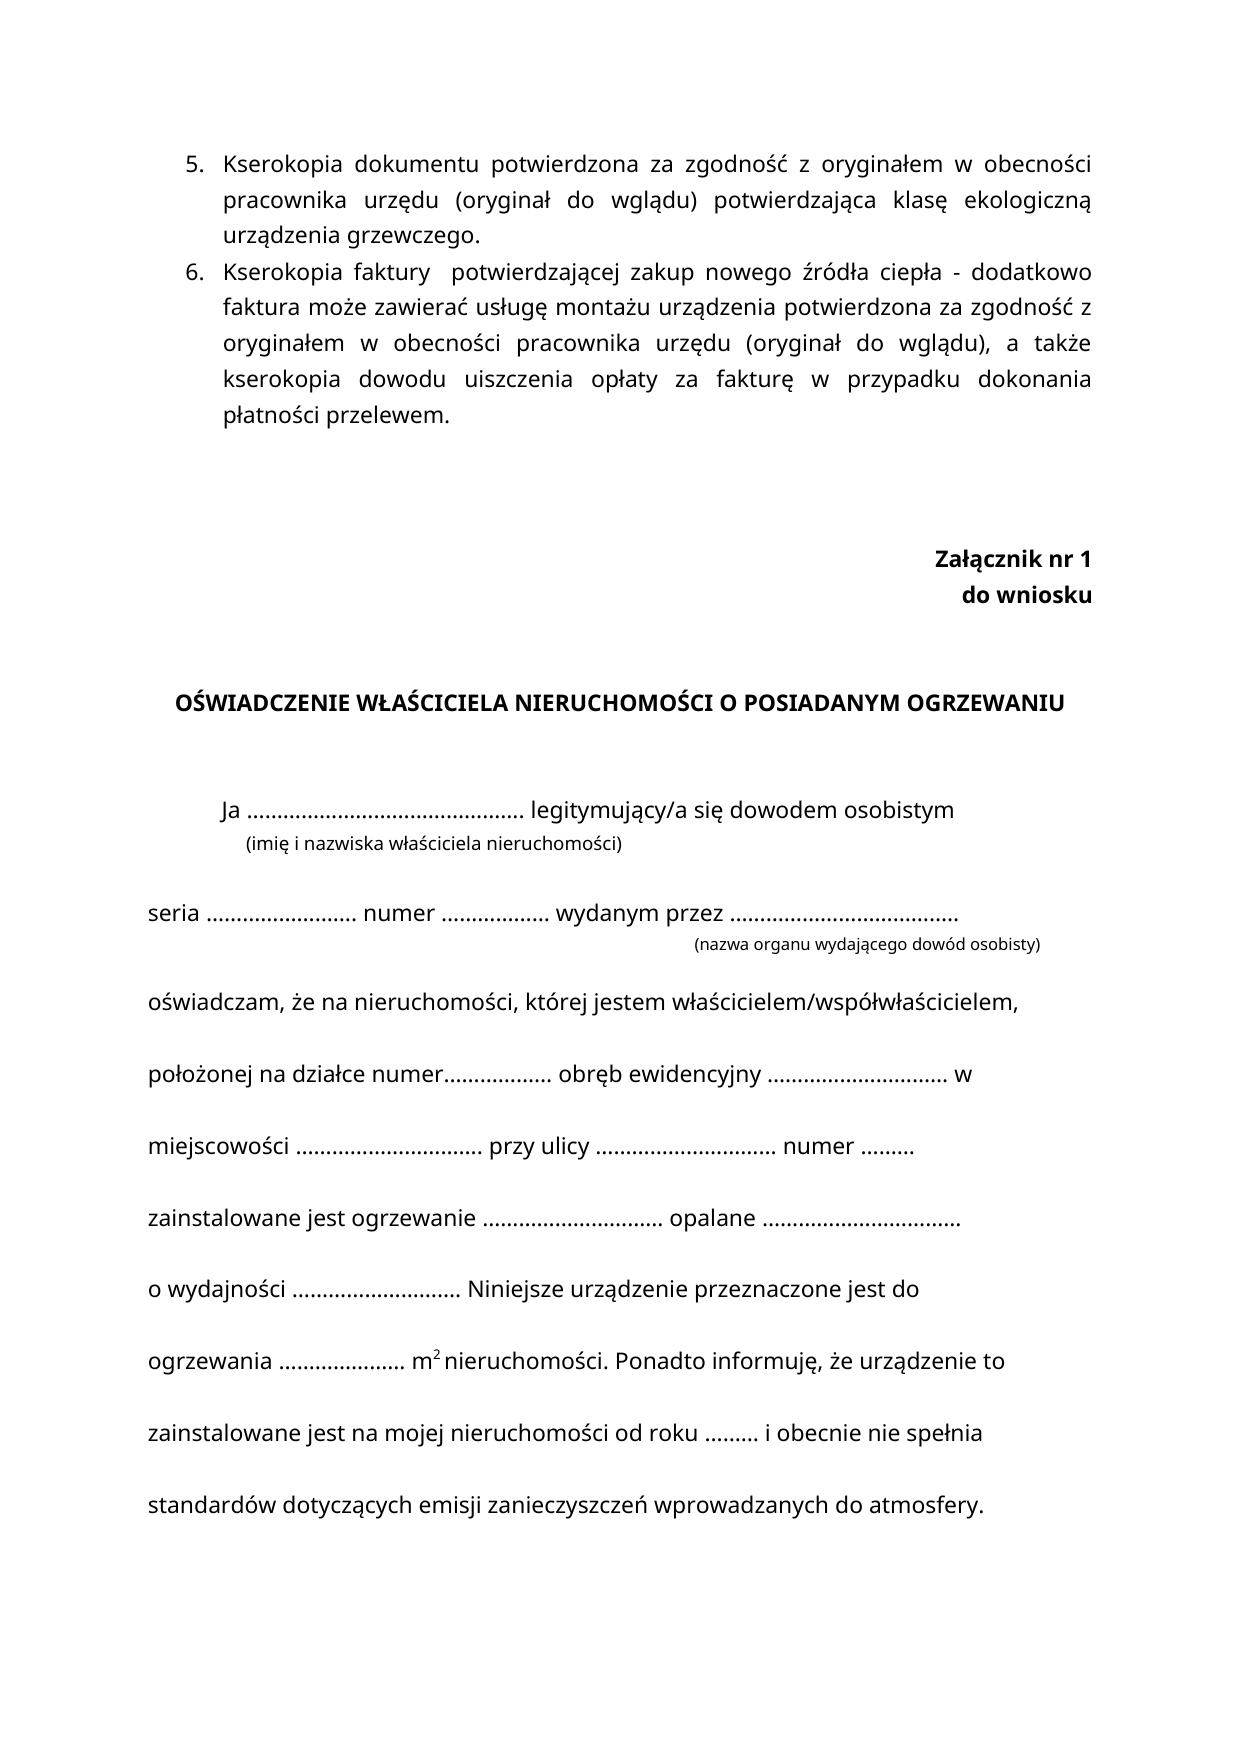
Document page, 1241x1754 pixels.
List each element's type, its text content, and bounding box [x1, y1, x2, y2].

text Ja ………………………………………. legitymujący/a się dowodem osobistym [148, 794, 1093, 826]
text standardów dotyczących emisji zanieczyszczeń wprowadzanych do atmosfery. [148, 1489, 1093, 1520]
list Kserokopia dokumentu potwierdzona za zgodność z oryginałem w obecności pracownika urzędu (oryginał do wglądu) potwierdzająca klasę ekologiczną urządzenia grzewczego. [185, 148, 1093, 251]
text położonej na działce numer……………… obręb ewidencyjny ………………………… w [148, 1058, 1093, 1089]
list Kserokopia faktury potwierdzającej zakup nowego źródła ciepła - dodatkowo faktura może zawierać usługę montażu urządzenia potwierdzona za zgodność z oryginałem w obecności pracownika urzędu (oryginał do wglądu), a także kserokopia dowodu uiszczenia opłaty za fakturę w przypadku dokonania płatności przelewem. [185, 255, 1093, 430]
text (nazwa organu wydającego dowód osobisty) [148, 932, 1093, 955]
text OŚWIADCZENIE WŁAŚCICIELA NIERUCHOMOŚCI O POSIADANYM OGRZEWANIU [148, 687, 1093, 718]
text do wniosku [148, 579, 1093, 610]
text zainstalowane jest ogrzewanie ………………………… opalane …………………………… [148, 1202, 1093, 1233]
text miejscowości …………………………. przy ulicy ………………………… numer ……… [148, 1130, 1093, 1161]
text (imię i nazwiska właściciela nieruchomości) [148, 830, 1093, 856]
text ogrzewania ………………… m2 nieruchomości. Ponadto informuję, że urządzenie to [148, 1345, 1093, 1377]
text zainstalowane jest na mojej nieruchomości od roku ……… i obecnie nie spełnia [148, 1417, 1093, 1448]
text Załącznik nr 1 [148, 543, 1093, 574]
text oświadczam, że na nieruchomości, której jestem właścicielem/współwłaścicielem, [148, 986, 1093, 1017]
text o wydajności ………………………. Niniejsze urządzenie przeznaczone jest do [148, 1273, 1093, 1305]
text seria ……………………. numer ……………… wydanym przez ……………………………….. [148, 897, 1093, 928]
